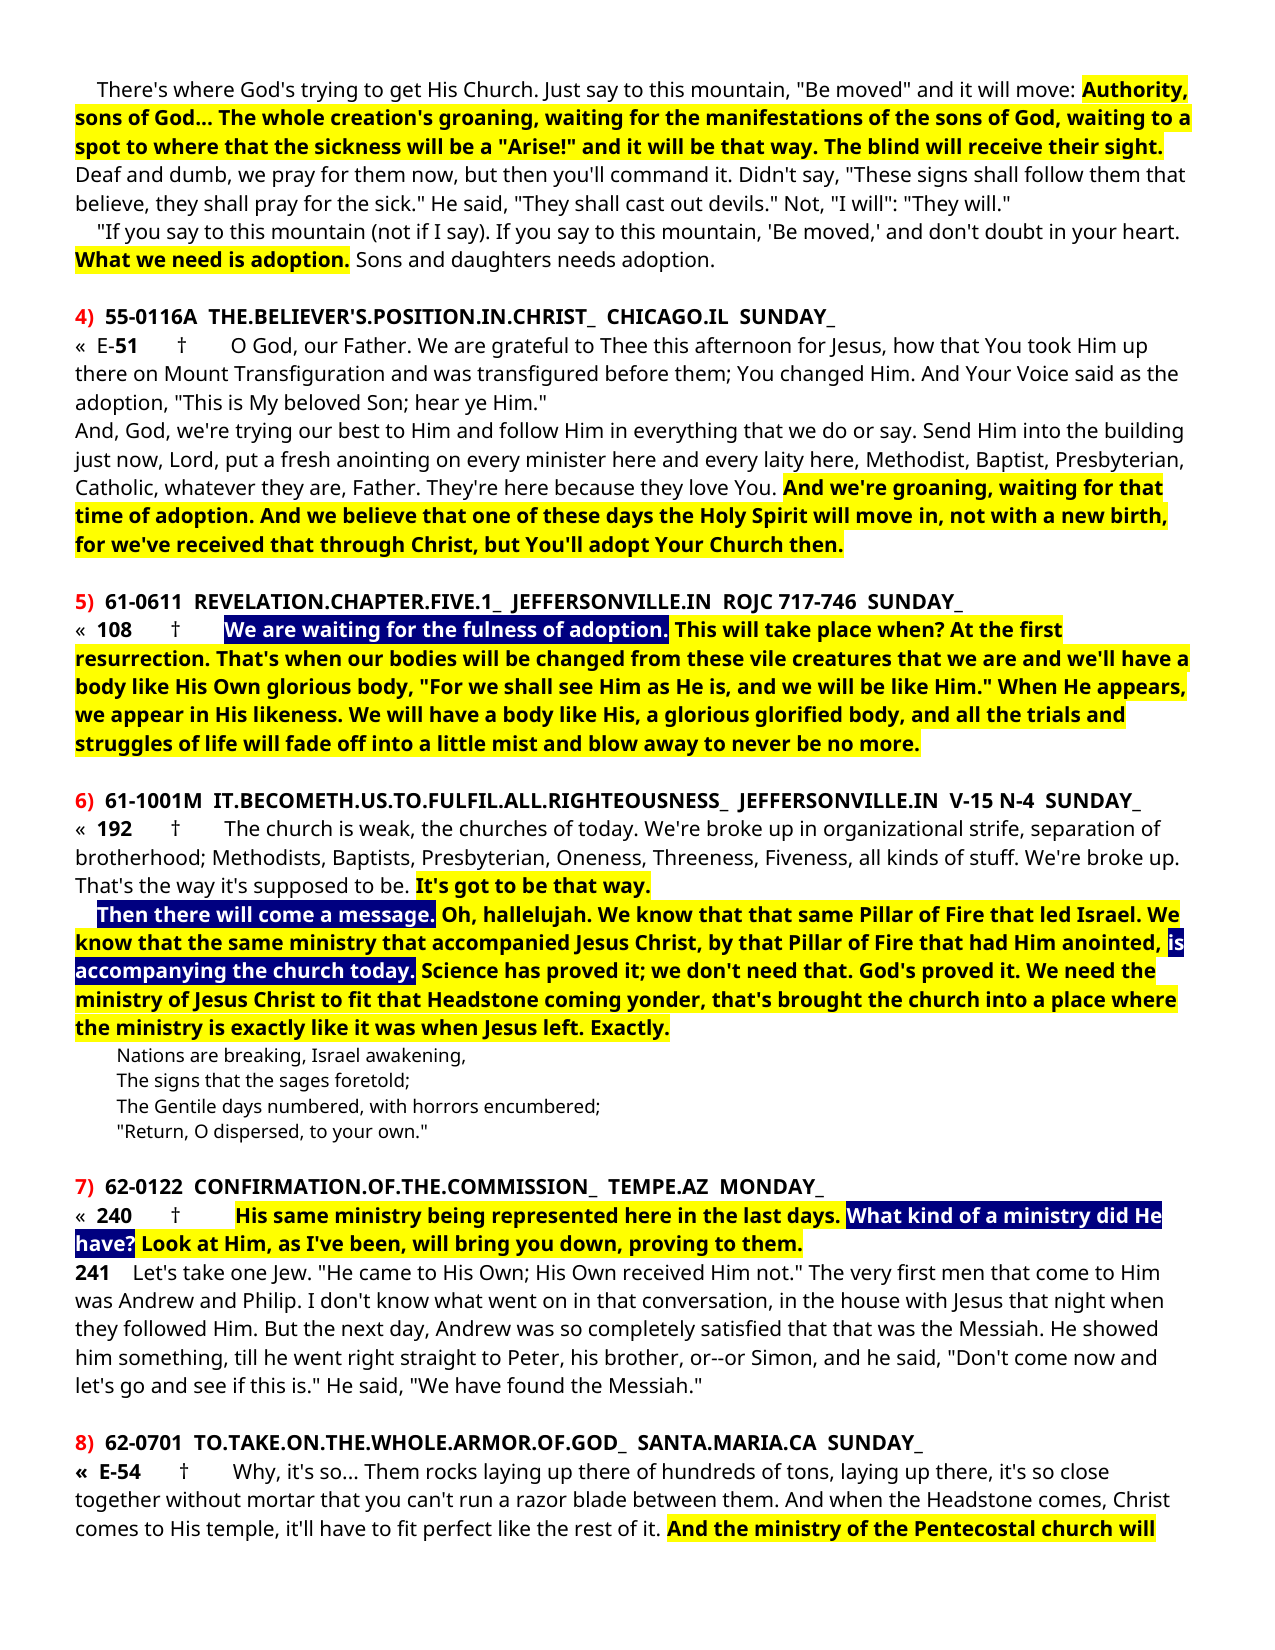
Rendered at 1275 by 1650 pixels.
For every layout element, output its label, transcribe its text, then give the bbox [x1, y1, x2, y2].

text 241 Let's take one Jew. "He came to His Own; His Own received Him not." The very first men that come to Him was Andrew and Philip. I don't know what went on in that conversation, in the house with Jesus that night when they followed Him. But the next day, Andrew was so completely satisfied that that was the Messiah. He showed him something, till he went right straight to Peter, his brother, or--or Simon, and he said, "Don't come now and let's go and see if this is." He said, "We have found the Messiah." [75, 1258, 1200, 1400]
text 6) 61-1001M IT.BECOMETH.US.TO.FULFIL.ALL.RIGHTEOUSNESS_ JEFFERSONVILLE.IN V-15 N-4 SUNDAY_ [75, 786, 1200, 814]
text Nations are breaking, Israel awakening, [116, 1042, 1200, 1067]
text 8) 62-0701 TO.TAKE.ON.THE.WHOLE.ARMOR.OF.GOD_ SANTA.MARIA.CA SUNDAY_ [75, 1428, 1200, 1457]
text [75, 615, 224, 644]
text 5) 61-0611 REVELATION.CHAPTER.FIVE.1_ JEFFERSONVILLE.IN ROJC 717-746 SUNDAY_ [75, 587, 1200, 615]
text "Return, O dispersed, to your own." [116, 1118, 1200, 1144]
text 4) 55-0116A THE.BELIEVER'S.POSITION.IN.CHRIST_ CHICAGO.IL SUNDAY_ [75, 302, 1200, 331]
text Then there will come a message. Oh, hallelujah. We know that that same Pillar of Fire that led Israel. We know that the same ministry that accompanied Jesus Christ, by that Pillar of Fire that had Him anointed, is accompanying the church today. Science has proved it; we don't need that. God's proved it. We need the ministry of Jesus Christ to fit that Headstone coming yonder, that's brought the church into a place where the ministry is exactly like it was when Jesus left. Exactly. [75, 900, 1200, 1042]
text 7) 62-0122 CONFIRMATION.OF.THE.COMMISSION_ TEMPE.AZ MONDAY_ [75, 1172, 1200, 1201]
text The signs that the sages foretold; [116, 1067, 1200, 1093]
text « 192 † The church is weak, the churches of today. We're broke up in organizational strife, separation of brotherhood; Methodists, Baptists, Presbyterian, Oneness, Threeness, Fiveness, all kinds of stuff. We're broke up. That's the way it's supposed to be. It's got to be that way. [75, 814, 1200, 900]
text « E-51 † O God, our Father. We are grateful to Thee this afternoon for Jesus, how that You took Him up there on Mount Transfiguration and was transfigured before them; You changed Him. And Your Voice said as the adoption, "This is My beloved Son; hear ye Him." [75, 331, 1200, 416]
text "If you say to this mountain (not if I say). If you say to this mountain, 'Be moved,' and don't doubt in your heart. What we need is adoption. Sons and daughters needs adoption. [75, 217, 1200, 274]
text There's where God's trying to get His Church. Just say to this mountain, "Be moved" and it will move: Authority, sons of God... The whole creation's groaning, waiting for the manifestations of the sons of God, waiting to a spot to where that the sickness will be a "Arise!" and it will be that way. The blind will receive their sight. Deaf and dumb, we pray for them now, but then you'll command it. Didn't say, "These signs shall follow them that believe, they shall pray for the sick." He said, "They shall cast out devils." Not, "I will": "They will." [75, 75, 1200, 217]
text « 108 † We are waiting for the fulness of adoption. This will take place when? At the first resurrection. That's when our bodies will be changed from these vile creatures that we are and we'll have a body like His Own glorious body, "For we shall see Him as He is, and we will be like Him." When He appears, we appear in His likeness. We will have a body like His, a glorious glorified body, and all the trials and struggles of life will fade off into a little mist and blow away to never be no more. [921, 615, 1200, 757]
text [75, 1457, 1200, 1542]
text The Gentile days numbered, with horrors encumbered; [116, 1093, 1200, 1118]
text And, God, we're trying our best to Him and follow Him in everything that we do or say. Send Him into the building just now, Lord, put a fresh anointing on every minister here and every laity here, Methodist, Baptist, Presbyterian, Catholic, whatever they are, Father. They're here because they love You. And we're groaning, waiting for that time of adoption. And we believe that one of these days the Holy Spirit will move in, not with a new birth, for we've received that through Christ, but You'll adopt Your Church then. [75, 416, 1200, 558]
text « 240 † His same ministry being represented here in the last days. What kind of a ministry did He have? Look at Him, as I've been, will bring you down, proving to them. [803, 1201, 1200, 1258]
